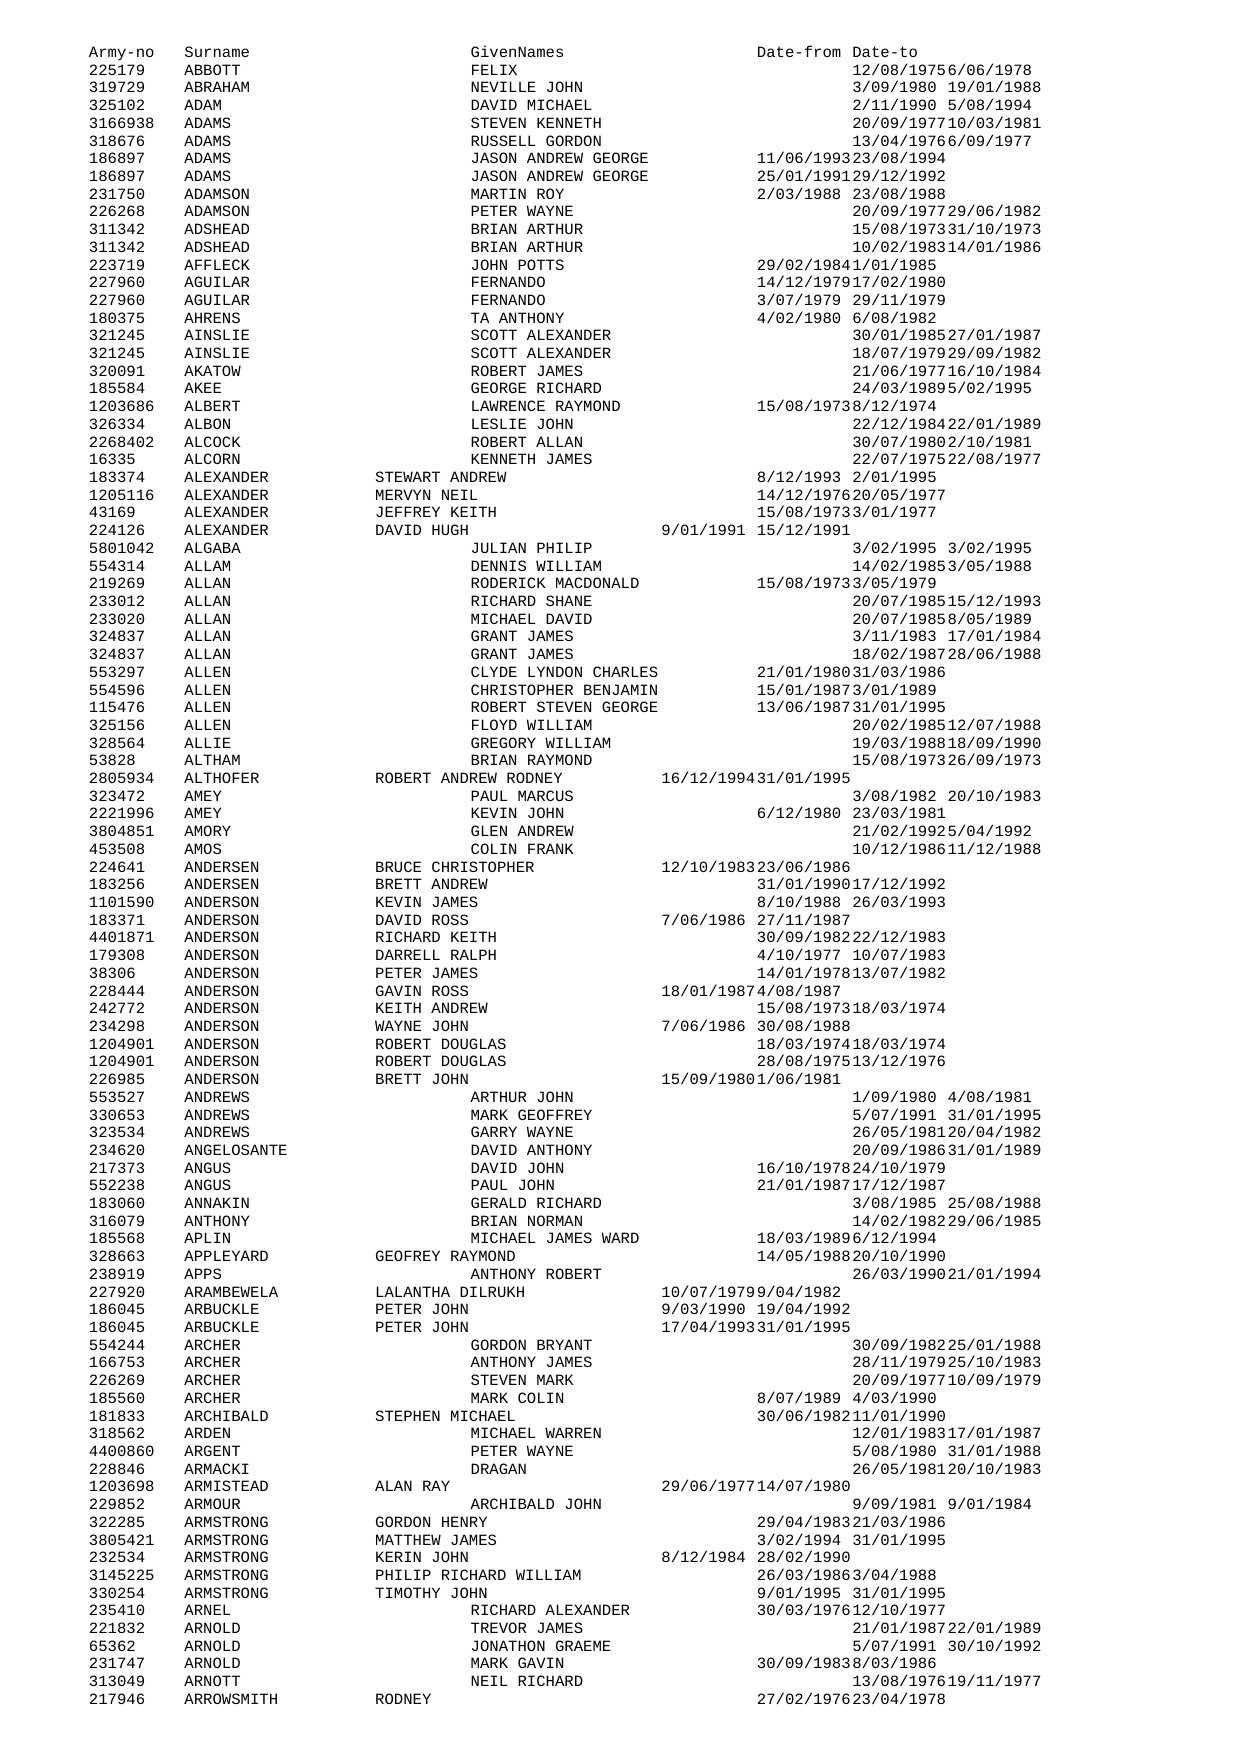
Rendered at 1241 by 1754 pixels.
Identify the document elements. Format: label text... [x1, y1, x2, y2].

text 223719 AFFLECK JOHN POTTS 29/02/1984 1/01/1985 [89, 257, 1167, 274]
text 166753 ARCHER ANTHONY JAMES 28/11/1979 25/10/1983 [89, 1355, 1167, 1372]
text 3166938 ADAMS STEVEN KENNETH 20/09/1977 10/03/1981 [89, 115, 1167, 133]
text 181833 ARCHIBALD STEPHEN MICHAEL 30/06/1982 11/01/1990 [89, 1408, 1167, 1426]
text 16335 ALCORN KENNETH JAMES 22/07/1975 22/08/1977 [89, 452, 1167, 469]
text 323472 AMEY PAUL MARCUS 3/08/1982 20/10/1983 [89, 788, 1167, 806]
text 3805421 ARMSTRONG MATTHEW JAMES 3/02/1994 31/01/1995 [89, 1532, 1167, 1549]
text 53828 ALTHAM BRIAN RAYMOND 15/08/1973 26/09/1973 [89, 753, 1167, 770]
text 2221996 AMEY KEVIN JOHN 6/12/1980 23/03/1981 [89, 806, 1167, 823]
text 330254 ARMSTRONG TIMOTHY JOHN 9/01/1995 31/01/1995 [89, 1585, 1167, 1603]
text 319729 ABRAHAM NEVILLE JOHN 3/09/1980 19/01/1988 [89, 80, 1167, 97]
text 238919 APPS ANTHONY ROBERT 26/03/1990 21/01/1994 [89, 1266, 1167, 1284]
text 1205116 ALEXANDER MERVYN NEIL 14/12/1976 20/05/1977 [89, 487, 1167, 505]
text 224641 ANDERSEN BRUCE CHRISTOPHER 12/10/1983 23/06/1986 [89, 859, 1167, 877]
text 224126 ALEXANDER DAVID HUGH 9/01/1991 15/12/1991 [89, 522, 1167, 540]
text 185584 AKEE GEORGE RICHARD 24/03/1989 5/02/1995 [89, 381, 1167, 398]
text 328564 ALLIE GREGORY WILLIAM 19/03/1988 18/09/1990 [89, 735, 1167, 753]
text 321245 AINSLIE SCOTT ALEXANDER 18/07/1979 29/09/1982 [89, 345, 1167, 363]
text Army-no Surname GivenNames Date-from Date-to [89, 44, 1167, 62]
text 115476 ALLEN ROBERT STEVEN GEORGE 13/06/1987 31/01/1995 [89, 699, 1167, 717]
text 4400860 ARGENT PETER WAYNE 5/08/1980 31/01/1988 [89, 1443, 1167, 1461]
text 5801042 ALGABA JULIAN PHILIP 3/02/1995 3/02/1995 [89, 540, 1167, 558]
text 311342 ADSHEAD BRIAN ARTHUR 10/02/1983 14/01/1986 [89, 239, 1167, 257]
text 221832 ARNOLD TREVOR JAMES 21/01/1987 22/01/1989 [89, 1620, 1167, 1638]
text 1203686 ALBERT LAWRENCE RAYMOND 15/08/1973 8/12/1974 [89, 398, 1167, 416]
text 320091 AKATOW ROBERT JAMES 21/06/1977 16/10/1984 [89, 363, 1167, 381]
text 553527 ANDREWS ARTHUR JOHN 1/09/1980 4/08/1981 [89, 1089, 1167, 1107]
text 1101590 ANDERSON KEVIN JAMES 8/10/1988 26/03/1993 [89, 894, 1167, 912]
text 217946 ARROWSMITH RODNEY 27/02/1976 23/04/1978 [89, 1691, 1167, 1709]
text 183256 ANDERSEN BRETT ANDREW 31/01/1990 17/12/1992 [89, 877, 1167, 894]
text 553297 ALLEN CLYDE LYNDON CHARLES 21/01/1980 31/03/1986 [89, 664, 1167, 682]
text 179308 ANDERSON DARRELL RALPH 4/10/1977 10/07/1983 [89, 947, 1167, 965]
text 229852 ARMOUR ARCHIBALD JOHN 9/09/1981 9/01/1984 [89, 1496, 1167, 1514]
text 225179 ABBOTT FELIX 12/08/1975 6/06/1978 [89, 62, 1167, 80]
text 554314 ALLAM DENNIS WILLIAM 14/02/1985 3/05/1988 [89, 558, 1167, 576]
text 38306 ANDERSON PETER JAMES 14/01/1978 13/07/1982 [89, 965, 1167, 983]
text 183374 ALEXANDER STEWART ANDREW 8/12/1993 2/01/1995 [89, 469, 1167, 487]
text 323534 ANDREWS GARRY WAYNE 26/05/1981 20/04/1982 [89, 1124, 1167, 1142]
text 227920 ARAMBEWELA LALANTHA DILRUKH 10/07/1979 9/04/1982 [89, 1284, 1167, 1302]
text 185560 ARCHER MARK COLIN 8/07/1989 4/03/1990 [89, 1390, 1167, 1408]
text 227960 AGUILAR FERNANDO 14/12/1979 17/02/1980 [89, 274, 1167, 292]
text 1204901 ANDERSON ROBERT DOUGLAS 28/08/1975 13/12/1976 [89, 1054, 1167, 1071]
text 330653 ANDREWS MARK GEOFFREY 5/07/1991 31/01/1995 [89, 1107, 1167, 1124]
text 186897 ADAMS JASON ANDREW GEORGE 25/01/1991 29/12/1992 [89, 168, 1167, 186]
text 4401871 ANDERSON RICHARD KEITH 30/09/1982 22/12/1983 [89, 930, 1167, 947]
text 65362 ARNOLD JONATHON GRAEME 5/07/1991 30/10/1992 [89, 1638, 1167, 1656]
text 228444 ANDERSON GAVIN ROSS 18/01/1987 4/08/1987 [89, 983, 1167, 1001]
text 311342 ADSHEAD BRIAN ARTHUR 15/08/1973 31/10/1973 [89, 221, 1167, 239]
text 552238 ANGUS PAUL JOHN 21/01/1987 17/12/1987 [89, 1178, 1167, 1195]
text 2805934 ALTHOFER ROBERT ANDREW RODNEY 16/12/1994 31/01/1995 [89, 770, 1167, 788]
text 43169 ALEXANDER JEFFREY KEITH 15/08/1973 3/01/1977 [89, 505, 1167, 522]
text 232534 ARMSTRONG KERIN JOHN 8/12/1984 28/02/1990 [89, 1549, 1167, 1567]
text 185568 APLIN MICHAEL JAMES WARD 18/03/1989 6/12/1994 [89, 1231, 1167, 1248]
text 234620 ANGELOSANTE DAVID ANTHONY 20/09/1986 31/01/1989 [89, 1142, 1167, 1160]
text 186045 ARBUCKLE PETER JOHN 9/03/1990 19/04/1992 [89, 1302, 1167, 1319]
text 180375 AHRENS TA ANTHONY 4/02/1980 6/08/1982 [89, 310, 1167, 328]
text 183060 ANNAKIN GERALD RICHARD 3/08/1985 25/08/1988 [89, 1195, 1167, 1213]
text 325156 ALLEN FLOYD WILLIAM 20/02/1985 12/07/1988 [89, 717, 1167, 735]
text 183371 ANDERSON DAVID ROSS 7/06/1986 27/11/1987 [89, 912, 1167, 930]
text 186045 ARBUCKLE PETER JOHN 17/04/1993 31/01/1995 [89, 1319, 1167, 1337]
text 318676 ADAMS RUSSELL GORDON 13/04/1976 6/09/1977 [89, 133, 1167, 151]
text 325102 ADAM DAVID MICHAEL 2/11/1990 5/08/1994 [89, 97, 1167, 115]
text 324837 ALLAN GRANT JAMES 3/11/1983 17/01/1984 [89, 629, 1167, 646]
text 233012 ALLAN RICHARD SHANE 20/07/1985 15/12/1993 [89, 593, 1167, 611]
text 227960 AGUILAR FERNANDO 3/07/1979 29/11/1979 [89, 292, 1167, 310]
text 324837 ALLAN GRANT JAMES 18/02/1987 28/06/1988 [89, 646, 1167, 664]
text 453508 AMOS COLIN FRANK 10/12/1986 11/12/1988 [89, 841, 1167, 859]
text 233020 ALLAN MICHAEL DAVID 20/07/1985 8/05/1989 [89, 611, 1167, 629]
text 328663 APPLEYARD GEOFREY RAYMOND 14/05/1988 20/10/1990 [89, 1248, 1167, 1266]
text 1203698 ARMISTEAD ALAN RAY 29/06/1977 14/07/1980 [89, 1479, 1167, 1496]
text 321245 AINSLIE SCOTT ALEXANDER 30/01/1985 27/01/1987 [89, 328, 1167, 345]
text 226268 ADAMSON PETER WAYNE 20/09/1977 29/06/1982 [89, 204, 1167, 221]
text 226985 ANDERSON BRETT JOHN 15/09/1980 1/06/1981 [89, 1071, 1167, 1089]
text 1204901 ANDERSON ROBERT DOUGLAS 18/03/1974 18/03/1974 [89, 1036, 1167, 1054]
text 242772 ANDERSON KEITH ANDREW 15/08/1973 18/03/1974 [89, 1001, 1167, 1018]
text 226269 ARCHER STEVEN MARK 20/09/1977 10/09/1979 [89, 1372, 1167, 1390]
text 316079 ANTHONY BRIAN NORMAN 14/02/1982 29/06/1985 [89, 1213, 1167, 1231]
text 2268402 ALCOCK ROBERT ALLAN 30/07/1980 2/10/1981 [89, 434, 1167, 452]
text 217373 ANGUS DAVID JOHN 16/10/1978 24/10/1979 [89, 1160, 1167, 1178]
text 318562 ARDEN MICHAEL WARREN 12/01/1983 17/01/1987 [89, 1426, 1167, 1443]
text 554596 ALLEN CHRISTOPHER BENJAMIN 15/01/1987 3/01/1989 [89, 682, 1167, 699]
text 3804851 AMORY GLEN ANDREW 21/02/1992 5/04/1992 [89, 823, 1167, 841]
text 235410 ARNEL RICHARD ALEXANDER 30/03/1976 12/10/1977 [89, 1603, 1167, 1620]
text 186897 ADAMS JASON ANDREW GEORGE 11/06/1993 23/08/1994 [89, 151, 1167, 168]
text 228846 ARMACKI DRAGAN 26/05/1981 20/10/1983 [89, 1461, 1167, 1479]
text 231750 ADAMSON MARTIN ROY 2/03/1988 23/08/1988 [89, 186, 1167, 204]
text 234298 ANDERSON WAYNE JOHN 7/06/1986 30/08/1988 [89, 1018, 1167, 1036]
text 3145225 ARMSTRONG PHILIP RICHARD WILLIAM 26/03/1986 3/04/1988 [89, 1567, 1167, 1585]
text 219269 ALLAN RODERICK MACDONALD 15/08/1973 3/05/1979 [89, 576, 1167, 593]
text 554244 ARCHER GORDON BRYANT 30/09/1982 25/01/1988 [89, 1337, 1167, 1355]
text 231747 ARNOLD MARK GAVIN 30/09/1983 8/03/1986 [89, 1656, 1167, 1673]
text 313049 ARNOTT NEIL RICHARD 13/08/1976 19/11/1977 [89, 1673, 1167, 1691]
text 326334 ALBON LESLIE JOHN 22/12/1984 22/01/1989 [89, 416, 1167, 434]
text 322285 ARMSTRONG GORDON HENRY 29/04/1983 21/03/1986 [89, 1514, 1167, 1532]
